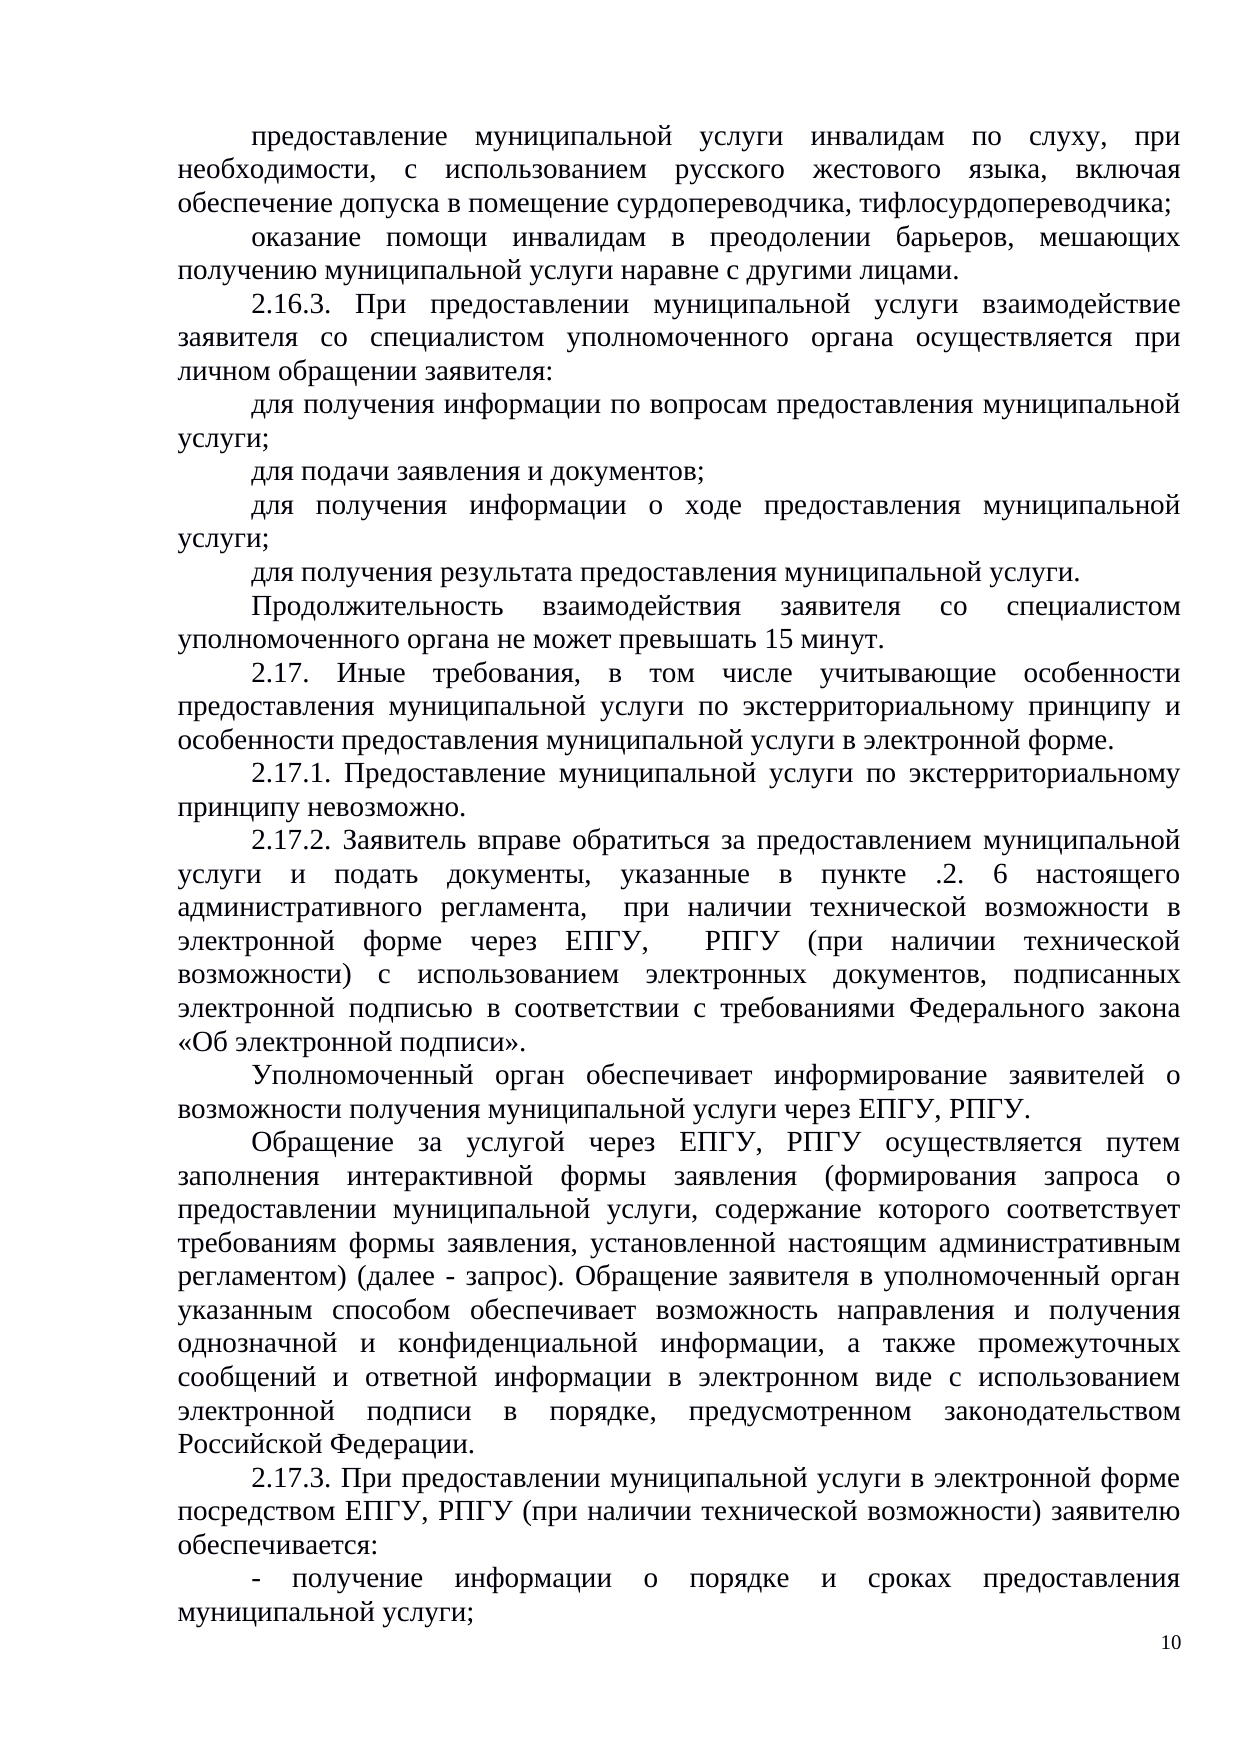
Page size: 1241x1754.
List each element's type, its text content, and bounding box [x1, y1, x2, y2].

text для получения информации по вопросам предоставления муниципальной услуги; [177, 386, 1181, 453]
text 2.17.3. При предоставлении муниципальной услуги в электронной форме посредством ЕПГУ, РПГУ (при наличии технической возможности) заявителю обеспечивается: [177, 1460, 1181, 1560]
text Продолжительность взаимодействия заявителя со специалистом уполномоченного органа не может превышать 15 минут. [177, 588, 1181, 655]
text для получения результата предоставления муниципальной услуги. [177, 554, 1181, 588]
text Обращение за услугой через ЕПГУ, РПГУ осуществляется путем заполнения интерактивной формы заявления (формирования запроса о предоставлении муниципальной услуги, содержание которого соответствует требованиям формы заявления, установленной настоящим административным регламентом) (далее - запрос). Обращение заявителя в уполномоченный орган указанным способом обеспечивает возможность направления и получения однозначной и конфиденциальной информации, а также промежуточных сообщений и ответной информации в электронном виде с использованием электронной подписи в порядке, предусмотренном законодательством Российской Федерации. [177, 1124, 1181, 1460]
text для получения информации о ходе предоставления муниципальной услуги; [177, 487, 1181, 554]
text 2.17.2. Заявитель вправе обратиться за предоставлением муниципальной услуги и подать документы, указанные в пункте .2. 6 настоящего административного регламента, при наличии технической возможности в электронной форме через ЕПГУ, РПГУ (при наличии технической возможности) с использованием электронных документов, подписанных электронной подписью в соответствии с требованиями Федерального закона «Об электронной подписи». [177, 822, 1181, 1057]
text предоставление муниципальной услуги инвалидам по слуху, при необходимости, с использованием русского жестового языка, включая обеспечение допуска в помещение сурдопереводчика, тифлосурдопереводчика; [177, 118, 1181, 219]
text Уполномоченный орган обеспечивает информирование заявителей о возможности получения муниципальной услуги через ЕПГУ, РПГУ. [177, 1057, 1181, 1124]
text оказание помощи инвалидам в преодолении барьеров, мешающих получению муниципальной услуги наравне с другими лицами. [177, 219, 1181, 286]
text 2.16.3. При предоставлении муниципальной услуги взаимодействие заявителя со специалистом уполномоченного органа осуществляется при личном обращении заявителя: [177, 286, 1181, 386]
text для подачи заявления и документов; [177, 453, 1181, 487]
text 2.17. Иные требования, в том числе учитывающие особенности предоставления муниципальной услуги по экстерриториальному принципу и особенности предоставления муниципальной услуги в электронной форме. [177, 655, 1181, 755]
text 2.17.1. Предоставление муниципальной услуги по экстерриториальному принципу невозможно. [177, 755, 1181, 822]
text - получение информации о порядке и сроках предоставления муниципальной услуги; [177, 1560, 1181, 1627]
